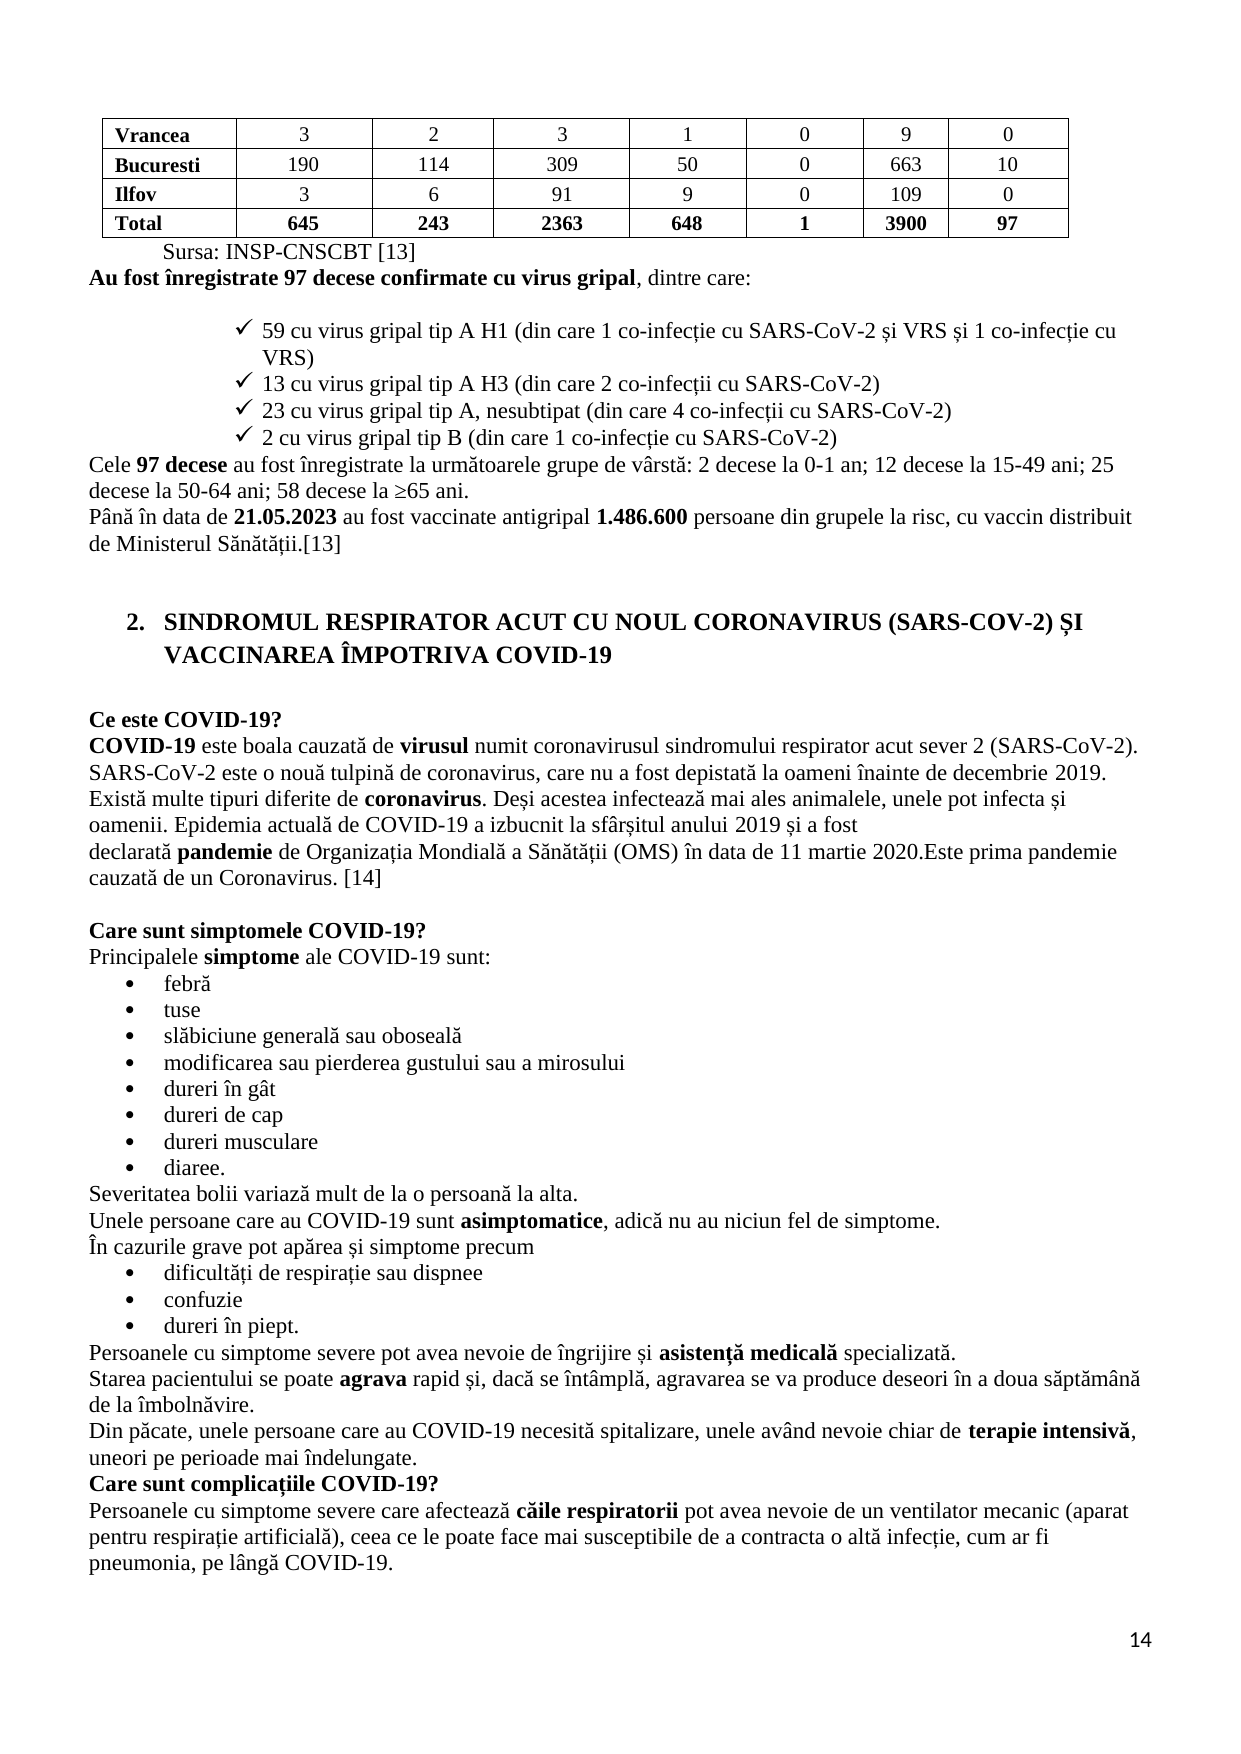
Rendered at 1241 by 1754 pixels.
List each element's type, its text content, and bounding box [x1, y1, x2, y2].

table_cell 663 [864, 149, 948, 178]
table_cell 6 [373, 179, 493, 207]
table_cell 190 [237, 149, 372, 178]
list modificarea sau pierderea gustului sau a mirosului [126, 1049, 1152, 1075]
table_cell 2 [373, 119, 493, 148]
text Sursa: INSP-CNSCBT [13] [89, 238, 1152, 264]
list febră [126, 969, 1152, 996]
table_cell 109 [864, 179, 948, 207]
table_cell 0 [949, 179, 1068, 207]
text Starea pacientului se poate agrava rapid și, dacă se întâmplă, agravarea se va produce deseori în a doua săptămână de la îmbolnăvire. [89, 1365, 1152, 1418]
list diaree. [126, 1154, 1152, 1180]
text În cazurile grave pot apărea și simptome precum [89, 1233, 1152, 1259]
table_cell 3900 [864, 209, 948, 237]
list dureri în piept. [126, 1312, 1152, 1338]
list slăbiciune generală sau oboseală [126, 1022, 1152, 1049]
table_cell 648 [630, 209, 746, 237]
table_cell Total [103, 209, 236, 237]
table_cell 10 [949, 149, 1068, 178]
text Principalele simptome ale COVID-19 sunt: [89, 943, 1152, 969]
table_cell 0 [747, 119, 863, 148]
list tuse [126, 996, 1152, 1022]
list dificultăți de respirație sau dispnee [126, 1259, 1152, 1286]
table_cell 9 [630, 179, 746, 207]
table_cell 645 [237, 209, 372, 237]
table_cell 3 [237, 179, 372, 207]
text Cele 97 decese au fost înregistrate la următoarele grupe de vârstă: 2 decese la 0-1 an; 12 decese la 15-49 ani; 25 decese la 50-64 ani; 58 decese la ≥65 ani. [89, 451, 1152, 503]
text Au fost înregistrate 97 decese confirmate cu virus gripal, dintre care: [89, 264, 1152, 291]
table_cell Ilfov [103, 179, 236, 207]
text Unele persoane care au COVID-19 sunt asimptomatice, adică nu au niciun fel de simptome. [89, 1207, 1152, 1233]
table_cell 1 [630, 119, 746, 148]
list 13 cu virus gripal tip A H3 (din care 2 co-infecții cu SARS-CoV-2) [233, 370, 1152, 397]
table_cell 2363 [494, 209, 629, 237]
table_cell Vrancea [103, 119, 236, 148]
text Până în data de 21.05.2023 au fost vaccinate antigripal 1.486.600 persoane din grupele la risc, cu vaccin distribuit de Ministerul Sănătății.[13] [89, 503, 1152, 556]
table_cell 0 [747, 179, 863, 207]
list dureri în gât [126, 1075, 1152, 1101]
table_cell 50 [630, 149, 746, 178]
text Care sunt complicațiile COVID-19? [89, 1470, 1152, 1497]
text Persoanele cu simptome severe pot avea nevoie de îngrijire și asistență medicală specializată. [89, 1338, 1152, 1365]
table_cell 0 [747, 149, 863, 178]
table_cell 3 [494, 119, 629, 148]
text Care sunt simptomele COVID-19? [89, 917, 1152, 943]
table_cell 114 [373, 149, 493, 178]
table_cell 9 [864, 119, 948, 148]
list 59 cu virus gripal tip A H1 (din care 1 co-infecție cu SARS-CoV-2 și VRS și 1 co-infecție cu VRS) [233, 317, 1152, 370]
list confuzie [126, 1286, 1152, 1312]
list 2 cu virus gripal tip B (din care 1 co-infecție cu SARS-CoV-2) [233, 424, 1152, 451]
text Persoanele cu simptome severe care afectează căile respiratorii pot avea nevoie de un ventilator mecanic (aparat pentru respirație artificială), ceea ce le poate face mai susceptibile de a contracta o altă infecție, cum ar fi pneumonia, pe lângă COVID-19. [89, 1497, 1152, 1576]
list dureri musculare [126, 1128, 1152, 1154]
list dureri de cap [126, 1101, 1152, 1128]
table_cell 3 [237, 119, 372, 148]
table_cell 309 [494, 149, 629, 178]
text COVID-19 este boala cauzată de virusul numit coronavirusul sindromului respirator acut sever 2 (SARS-CoV-2). SARS-CoV-2 este o nouă tulpină de coronavirus, care nu a fost depistată la oameni înainte de decembrie 2019. Există multe tipuri diferite de coronavirus. Deși acestea infectează mai ales animalele, unele pot infecta și oamenii. Epidemia actuală de COVID-19 a izbucnit la sfârșitul anului 2019 și a fost declarată pandemie de Organizația Mondială a Sănătății (OMS) în data de 11 martie 2020.Este prima pandemie cauzată de un Coronavirus. [14] [89, 732, 1152, 891]
text Severitatea bolii variază mult de la o persoană la alta. [89, 1180, 1152, 1207]
table_cell 97 [949, 209, 1068, 237]
table_cell 0 [949, 119, 1068, 148]
text Ce este COVID-19? [89, 706, 1152, 732]
table_cell Bucuresti [103, 149, 236, 178]
table_cell 1 [747, 209, 863, 237]
text Din păcate, unele persoane care au COVID-19 necesită spitalizare, unele având nevoie chiar de terapie intensivă, uneori pe perioade mai îndelungate. [89, 1418, 1152, 1470]
subtitle SINDROMUL RESPIRATOR ACUT CU NOUL CORONAVIRUS (SARS-COV-2) ȘI VACCINAREA ÎMPOTRIVA COVID-19 [126, 607, 1152, 669]
list 23 cu virus gripal tip A, nesubtipat (din care 4 co-infecții cu SARS-CoV-2) [233, 397, 1152, 424]
table_cell 91 [494, 179, 629, 207]
table_cell 243 [373, 209, 493, 237]
